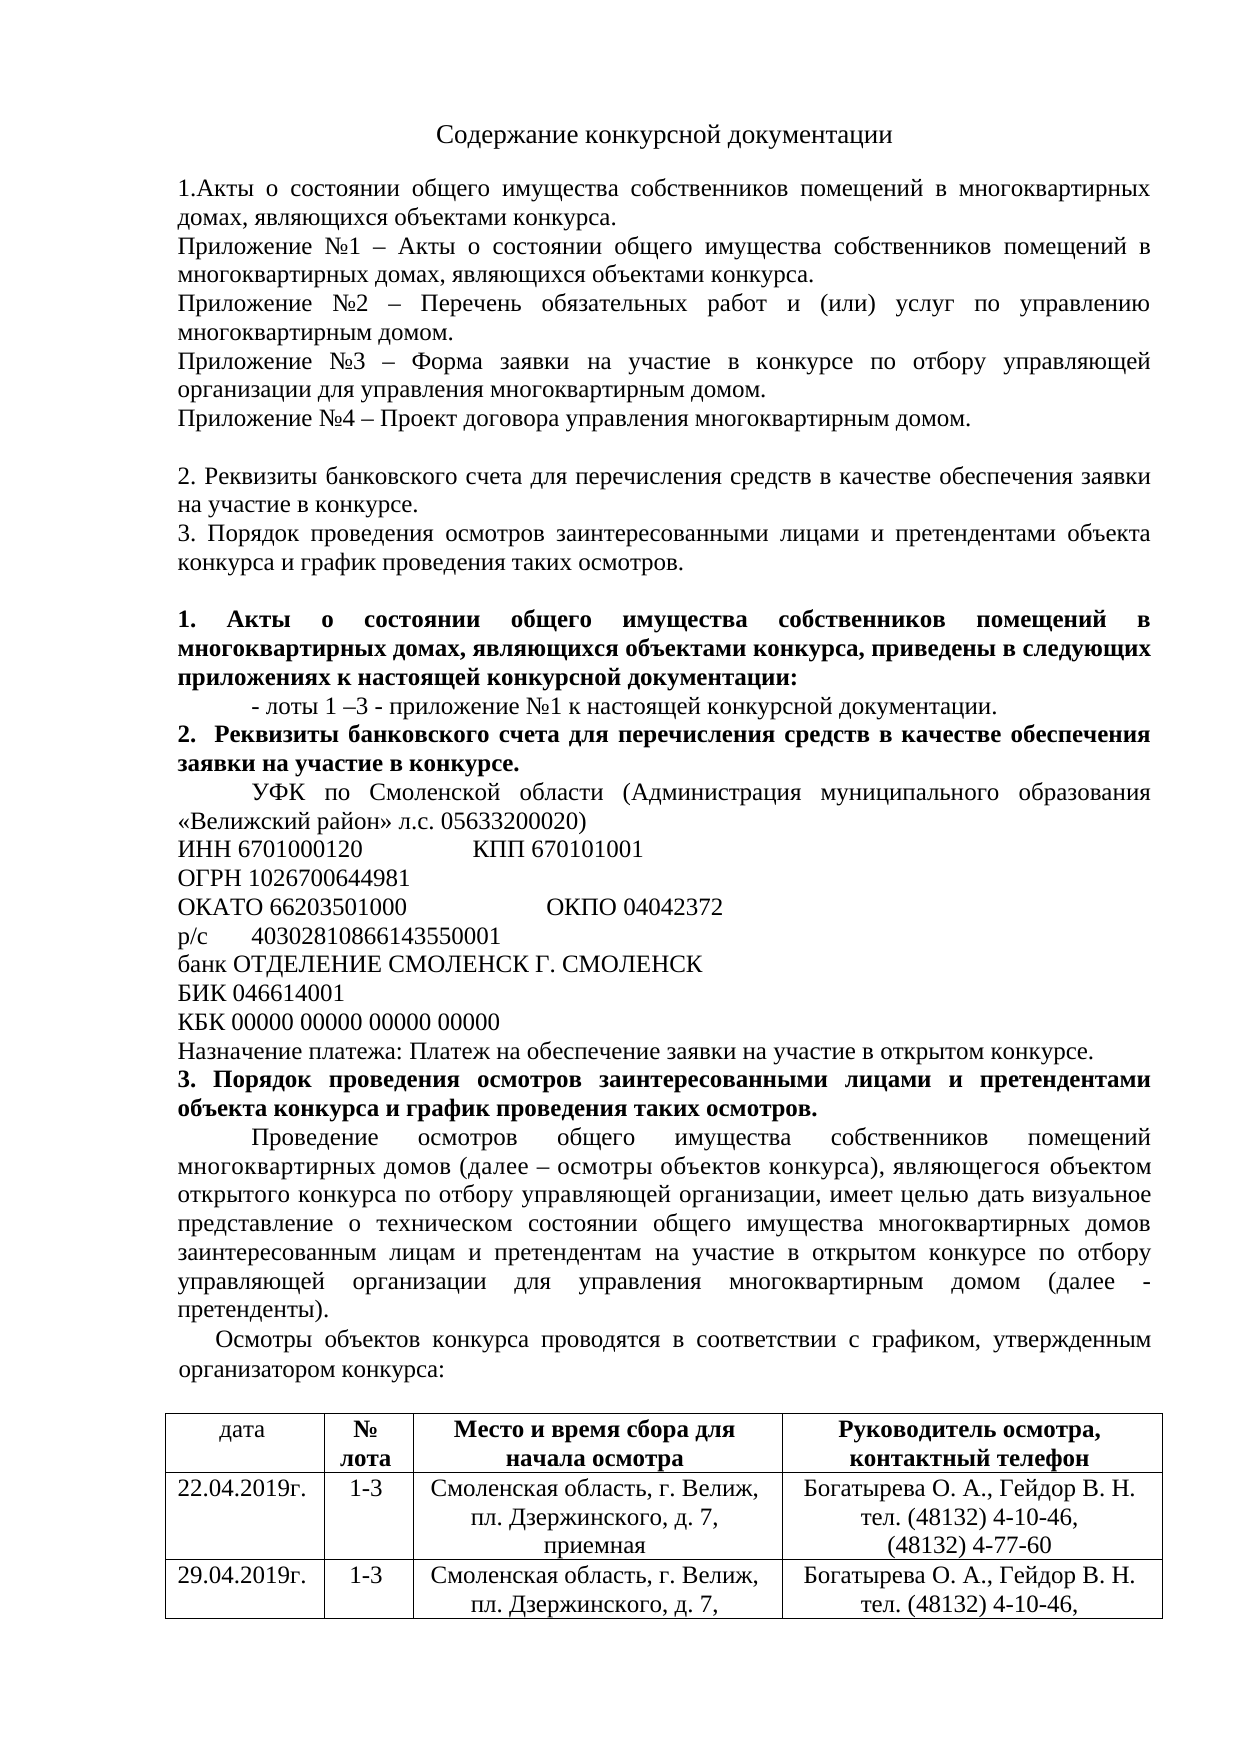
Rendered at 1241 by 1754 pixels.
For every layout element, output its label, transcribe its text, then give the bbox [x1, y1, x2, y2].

text ИНН 6701000120 КПП 670101001 [177, 834, 1152, 863]
text 2. Реквизиты банковского счета для перечисления средств в качестве обеспечения заявки на участие в конкурсе. [177, 719, 1152, 777]
text ОГРН 1026700644981 [177, 863, 1152, 892]
table_cell 22.04.2019г. [166, 1473, 324, 1559]
text УФК по Смоленской области (Администрация муниципального образования «Велижский район» л.с. 05633200020) [177, 777, 1152, 834]
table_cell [414, 1560, 782, 1618]
table_cell 1-3 [325, 1560, 413, 1618]
text БИК 046614001 [177, 978, 1152, 1007]
text - лоты 1 –3 - приложение №1 к настоящей конкурсной документации. [177, 691, 1152, 719]
text 3. Порядок проведения осмотров заинтересованными лицами и претендентами объекта конкурса и график проведения таких осмотров. [177, 1064, 1152, 1122]
text Осмотры объектов конкурса проводятся в соответствии с графиком, утвержденным организатором конкурса: [178, 1323, 1152, 1383]
text Назначение платежа: Платеж на обеспечение заявки на участие в открытом конкурсе. [177, 1036, 1152, 1064]
table_header Руководитель осмотра, контактный телефон [783, 1414, 1162, 1472]
text Приложение №2 – Перечень обязательных работ и (или) услуг по управлению многоквартирным домом. [177, 288, 1152, 346]
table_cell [414, 1473, 782, 1559]
text Приложение №3 – Форма заявки на участие в конкурсе по отбору управляющей организации для управления многоквартирным домом. [177, 346, 1152, 403]
text Приложение №1 – Акты о состоянии общего имущества собственников помещений в многоквартирных домах, являющихся объектами конкурса. [177, 231, 1152, 288]
table_header дата [166, 1414, 324, 1472]
table_header Место и время сбора для начала осмотра [414, 1414, 782, 1472]
text 3. Порядок проведения осмотров заинтересованными лицами и претендентами объекта конкурса и график проведения таких осмотров. [177, 518, 1152, 576]
text р/с 40302810866143550001 [177, 921, 1152, 949]
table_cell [783, 1560, 1162, 1618]
text 2. Реквизиты банковского счета для перечисления средств в качестве обеспечения заявки на участие в конкурсе. [177, 461, 1152, 518]
text Приложение №4 – Проект договора управления многоквартирным домом. [177, 403, 1152, 432]
text Содержание конкурсной документации [177, 118, 1152, 149]
text банк ОТДЕЛЕНИЕ СМОЛЕНСК Г. СМОЛЕНСК [177, 949, 1152, 978]
text КБК 00000 00000 00000 00000 [177, 1007, 1152, 1036]
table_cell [783, 1473, 1162, 1559]
text ОКАТО 66203501000 ОКПО 04042372 [177, 892, 1152, 921]
text Проведение осмотров общего имущества собственников помещений многоквартирных домов (далее – осмотры объектов конкурса), являющегося объектом открытого конкурса по отбору управляющей организации, имеет целью дать визуальное представление о техническом состоянии общего имущества многоквартирных домов заинтересованным лицам и претендентам на участие в открытом конкурсе по отбору управляющей организации для управления многоквартирным домом (далее - претенденты). [177, 1122, 1152, 1323]
text 1. Акты о состоянии общего имущества собственников помещений в многоквартирных домах, являющихся объектами конкурса, приведены в следующих приложениях к настоящей конкурсной документации: [177, 604, 1152, 691]
table_cell 1-3 [325, 1473, 413, 1559]
table_header № лота [325, 1414, 413, 1472]
text 1.Акты о состоянии общего имущества собственников помещений в многоквартирных домах, являющихся объектами конкурса. [177, 173, 1152, 231]
table_cell 29.04.2019г. [166, 1560, 324, 1618]
